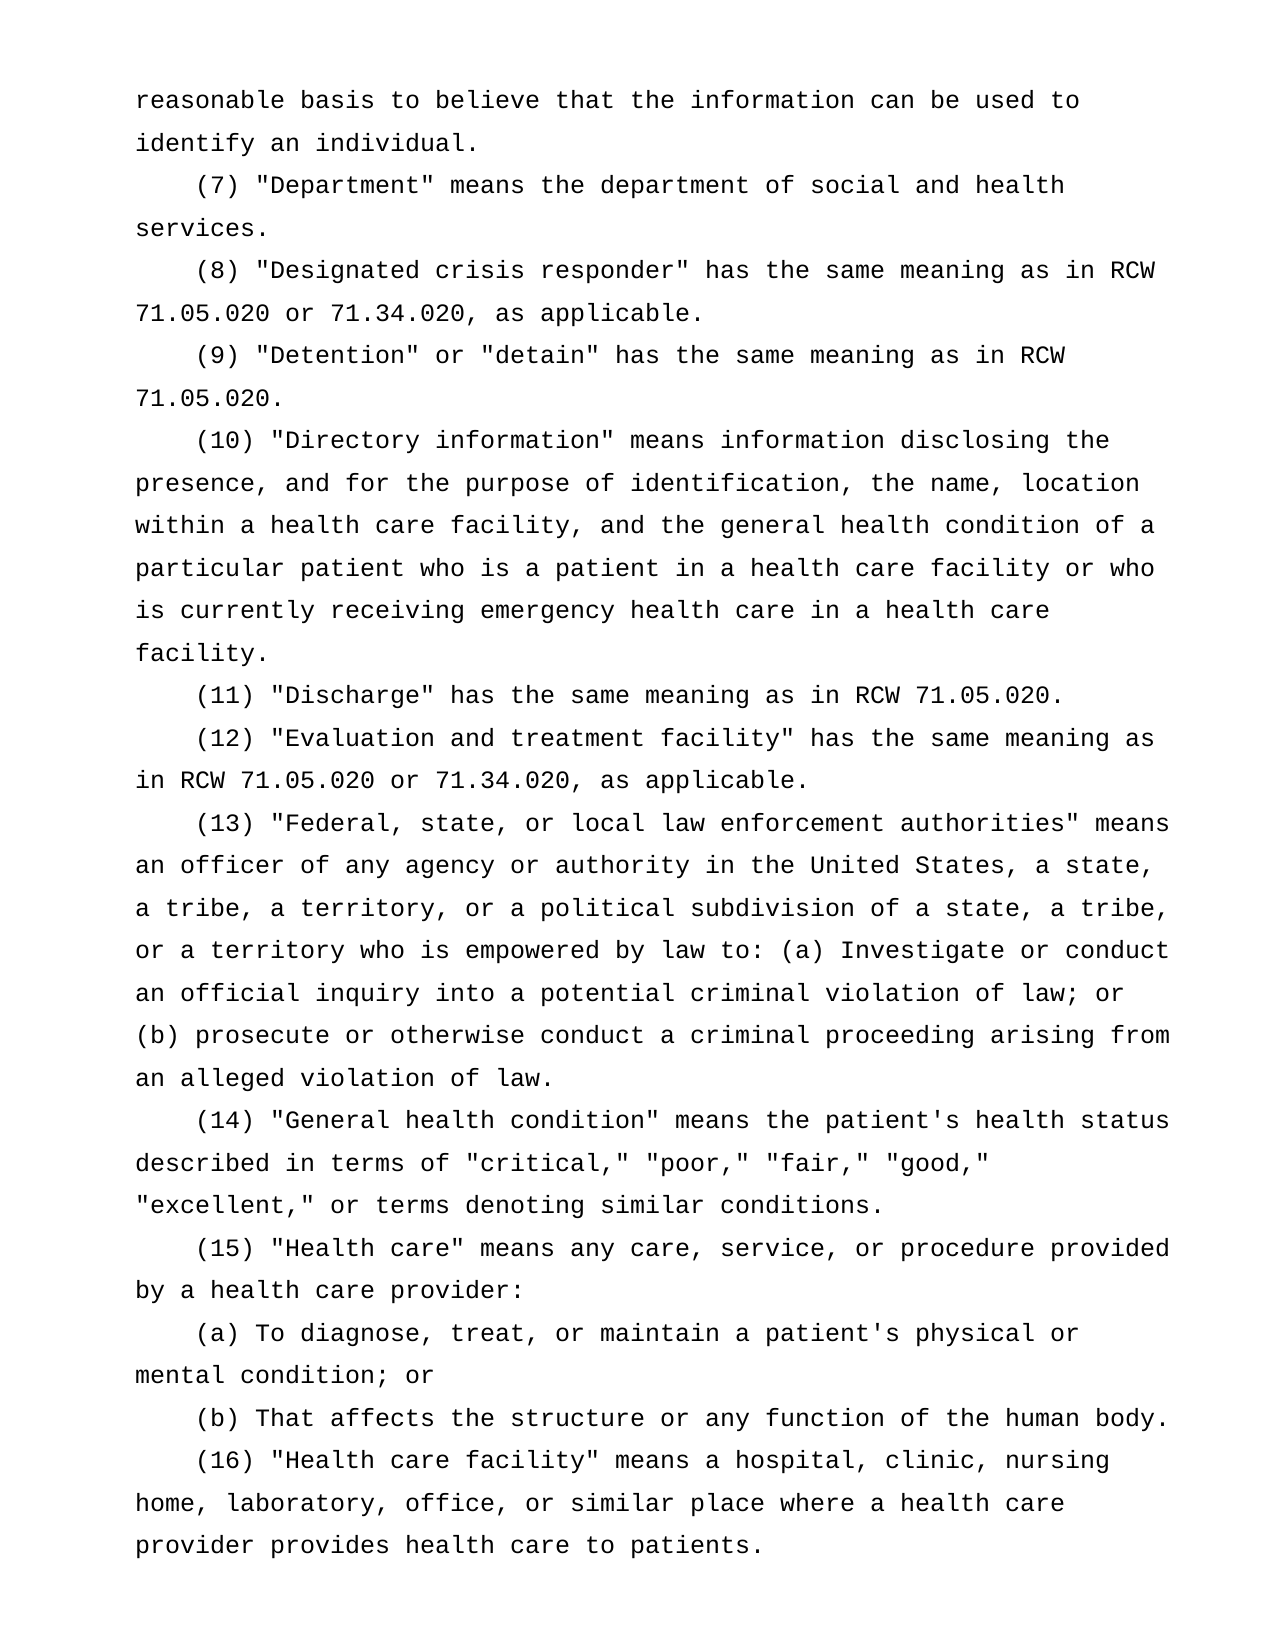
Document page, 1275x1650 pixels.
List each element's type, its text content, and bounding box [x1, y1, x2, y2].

text (13) "Federal, state, or local law enforcement authorities" means an officer of any agency or authority in the United States, a state, a tribe, a territory, or a political subdivision of a state, a tribe, or a territory who is empowered by law to: (a) Investigate or conduct an official inquiry into a potential criminal violation of law; or (b) prosecute or otherwise conduct a criminal proceeding arising from an alleged violation of law. [135, 797, 1170, 1095]
text (11) "Discharge" has the same meaning as in RCW 71.05.020. [135, 670, 1170, 712]
text (a) To diagnose, treat, or maintain a patient's physical or mental condition; or [135, 1307, 1170, 1392]
text (10) "Directory information" means information disclosing the presence, and for the purpose of identification, the name, location within a health care facility, and the general health condition of a particular patient who is a patient in a health care facility or who is currently receiving emergency health care in a health care facility. [135, 415, 1170, 670]
text (14) "General health condition" means the patient's health status described in terms of "critical," "poor," "fair," "good," "excellent," or terms denoting similar conditions. [135, 1095, 1170, 1222]
text (7) "Department" means the department of social and health services. [135, 160, 1170, 245]
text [135, 75, 1170, 160]
text (16) "Health care facility" means a hospital, clinic, nursing home, laboratory, office, or similar place where a health care provider provides health care to patients. [135, 1435, 1170, 1562]
text (8) "Designated crisis responder" has the same meaning as in RCW 71.05.020 or 71.34.020, as applicable. [135, 245, 1170, 330]
text (b) That affects the structure or any function of the human body. [135, 1392, 1170, 1435]
text (12) "Evaluation and treatment facility" has the same meaning as in RCW 71.05.020 or 71.34.020, as applicable. [135, 712, 1170, 797]
text (9) "Detention" or "detain" has the same meaning as in RCW 71.05.020. [135, 330, 1170, 415]
text (15) "Health care" means any care, service, or procedure provided by a health care provider: [135, 1222, 1170, 1307]
